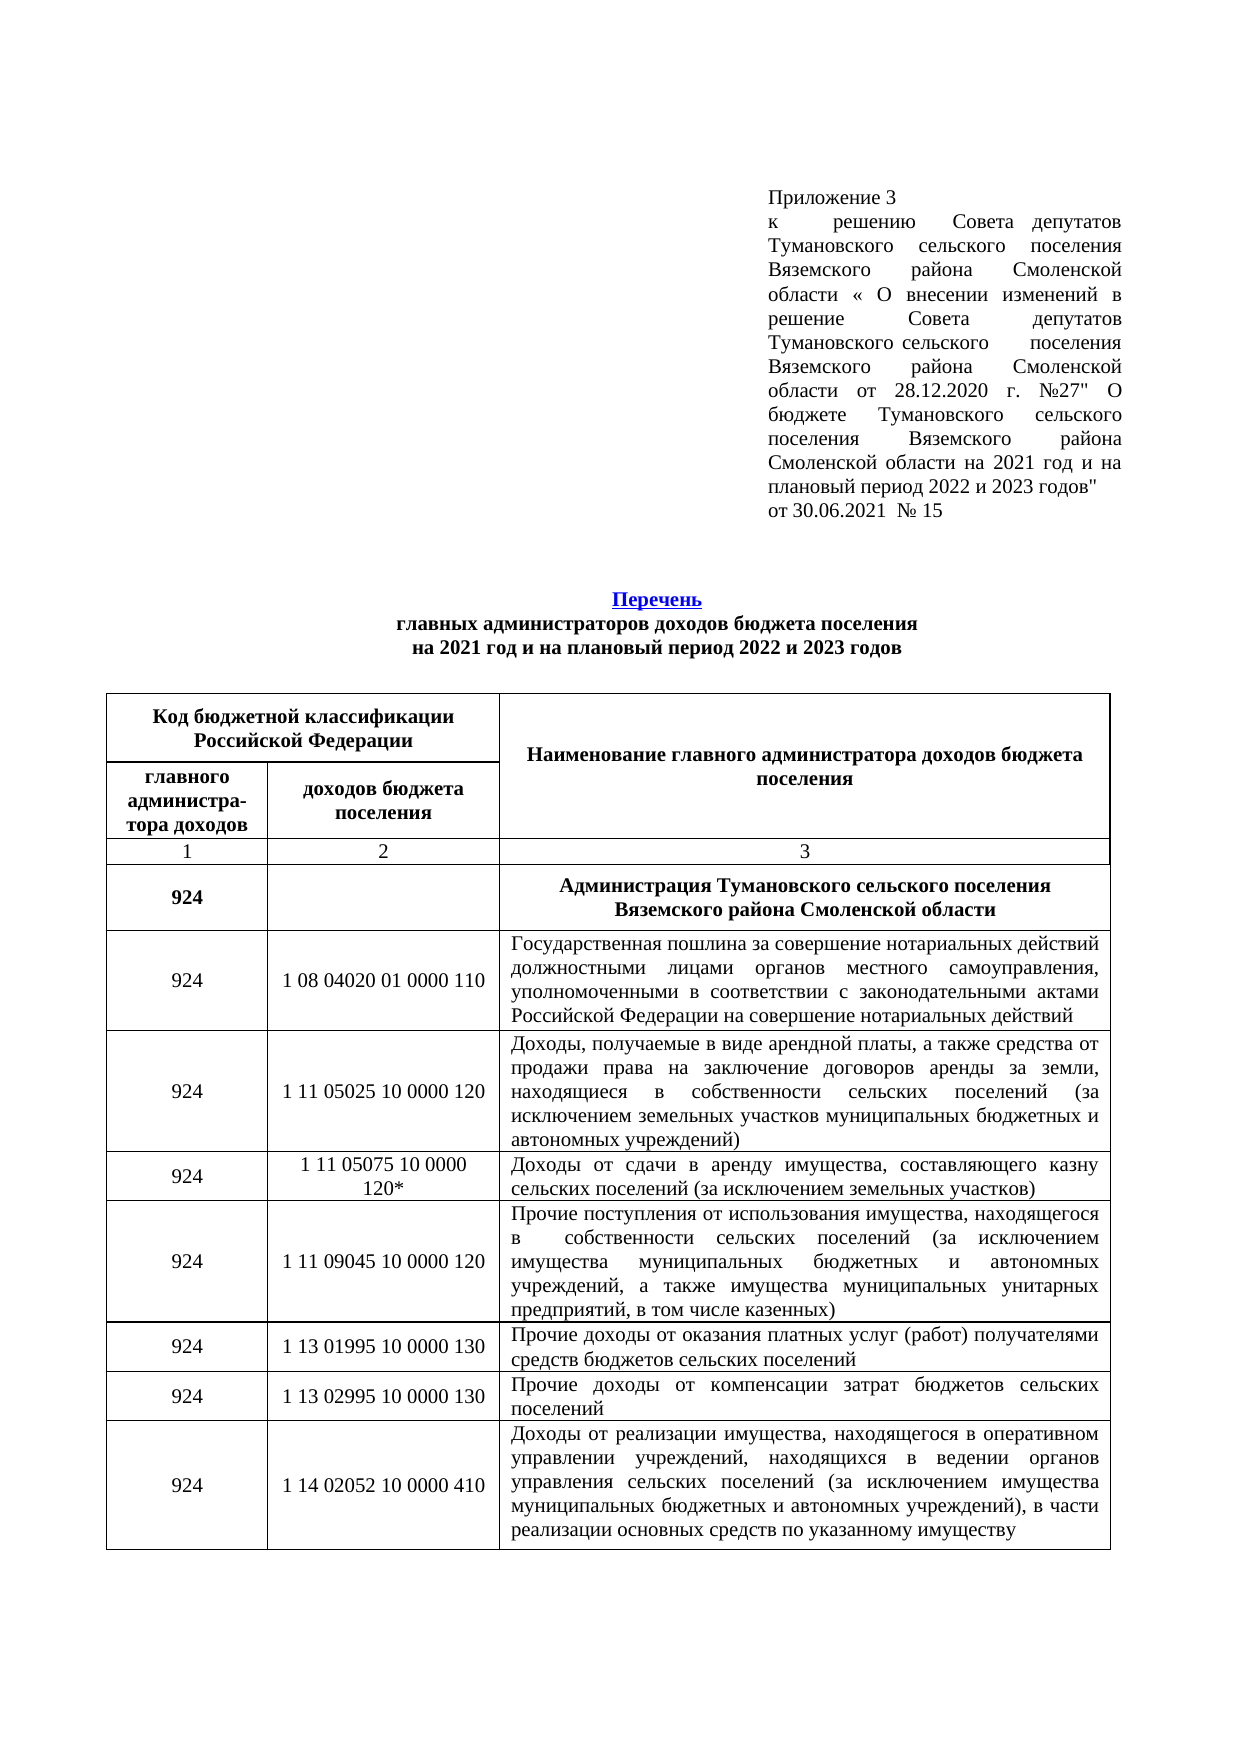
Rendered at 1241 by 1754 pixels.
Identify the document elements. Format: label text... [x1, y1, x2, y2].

table_cell Прочие доходы от оказания платных услуг (работ) получателями средств бюджетов сельских поселений [500, 1323, 1110, 1371]
table_cell 924 [107, 931, 267, 1029]
table_cell Администрация Тумановского сельского поселения Вяземского района Смоленской области [500, 865, 1110, 929]
table_cell 1 14 02052 10 0000 410 [268, 1421, 499, 1549]
table_cell 924 [107, 1152, 267, 1200]
table_cell 1 11 05075 10 0000 120* [268, 1152, 499, 1200]
table_cell Доходы, получаемые в виде арендной платы, а также средства от продажи права на заключение договоров аренды за земли, находящиеся в собственности сельских поселений (за исключением земельных участков муниципальных бюджетных и автономных учреждений) [500, 1031, 1110, 1151]
text Приложение 3 [768, 185, 1122, 209]
table_cell доходов бюджета поселения [268, 763, 499, 838]
table_cell 924 [107, 1421, 267, 1549]
table_cell 2 [268, 839, 499, 864]
table_cell 3 [500, 839, 1109, 864]
table_cell Доходы от реализации имущества, находящегося в оперативном управлении учреждений, находящихся в ведении органов управления сельских поселений (за исключением имущества муниципальных бюджетных и автономных учреждений), в части реализации основных средств по указанному имуществу [500, 1421, 1110, 1549]
table_header Код бюджетной классификации Российской Федерации [107, 694, 499, 761]
table_cell 924 [107, 865, 267, 929]
table_cell 924 [107, 1323, 267, 1371]
table_cell главного администра-тора доходов [107, 763, 267, 838]
table_cell Прочие поступления от использования имущества, находящегося в собственности сельских поселений (за исключением имущества муниципальных бюджетных и автономных учреждений, а также имущества муниципальных унитарных предприятий, в том числе казенных) [500, 1201, 1110, 1321]
table_cell 1 08 04020 01 0000 110 [268, 931, 499, 1029]
text к решению Совета депутатов Тумановского сельского поселения Вяземского района Смоленской области « О внесении изменений в решение Совета депутатов Тумановского сельского поселения Вяземского района Смоленской области от 28.12.2020 г. №27" О бюджете Тумановского сельского поселения Вяземского района Смоленской области на 2021 год и на плановый период 2022 и 2023 годов" [768, 209, 1122, 498]
table_cell Государственная пошлина за совершение нотариальных действий должностными лицами органов местного самоуправления, уполномоченными в соответствии с законодательными актами Российской Федерации на совершение нотариальных действий [500, 931, 1110, 1029]
text главных администраторов доходов бюджета поселения [118, 611, 1122, 635]
table_cell 924 [107, 1372, 267, 1420]
table_cell Доходы от сдачи в аренду имущества, составляющего казну сельских поселений (за исключением земельных участков) [500, 1152, 1110, 1200]
table_cell 924 [107, 1031, 267, 1151]
text от 30.06.2021 № 15 [768, 498, 1122, 522]
table_cell [268, 865, 499, 929]
table_header Наименование главного администратора доходов бюджета поселения [500, 694, 1109, 838]
table_cell Прочие доходы от компенсации затрат бюджетов сельских поселений [500, 1372, 1110, 1420]
table_cell 1 11 05025 10 0000 120 [268, 1031, 499, 1151]
text на 2021 год и на плановый период 2022 и 2023 годов [118, 635, 1122, 659]
table_cell 1 [107, 839, 267, 864]
table_cell 1 13 02995 10 0000 130 [268, 1372, 499, 1420]
table_cell 1 11 09045 10 0000 120 [268, 1201, 499, 1321]
table_cell 1 13 01995 10 0000 130 [268, 1323, 499, 1371]
table_cell 924 [107, 1201, 267, 1321]
text Перечень [118, 587, 1122, 611]
